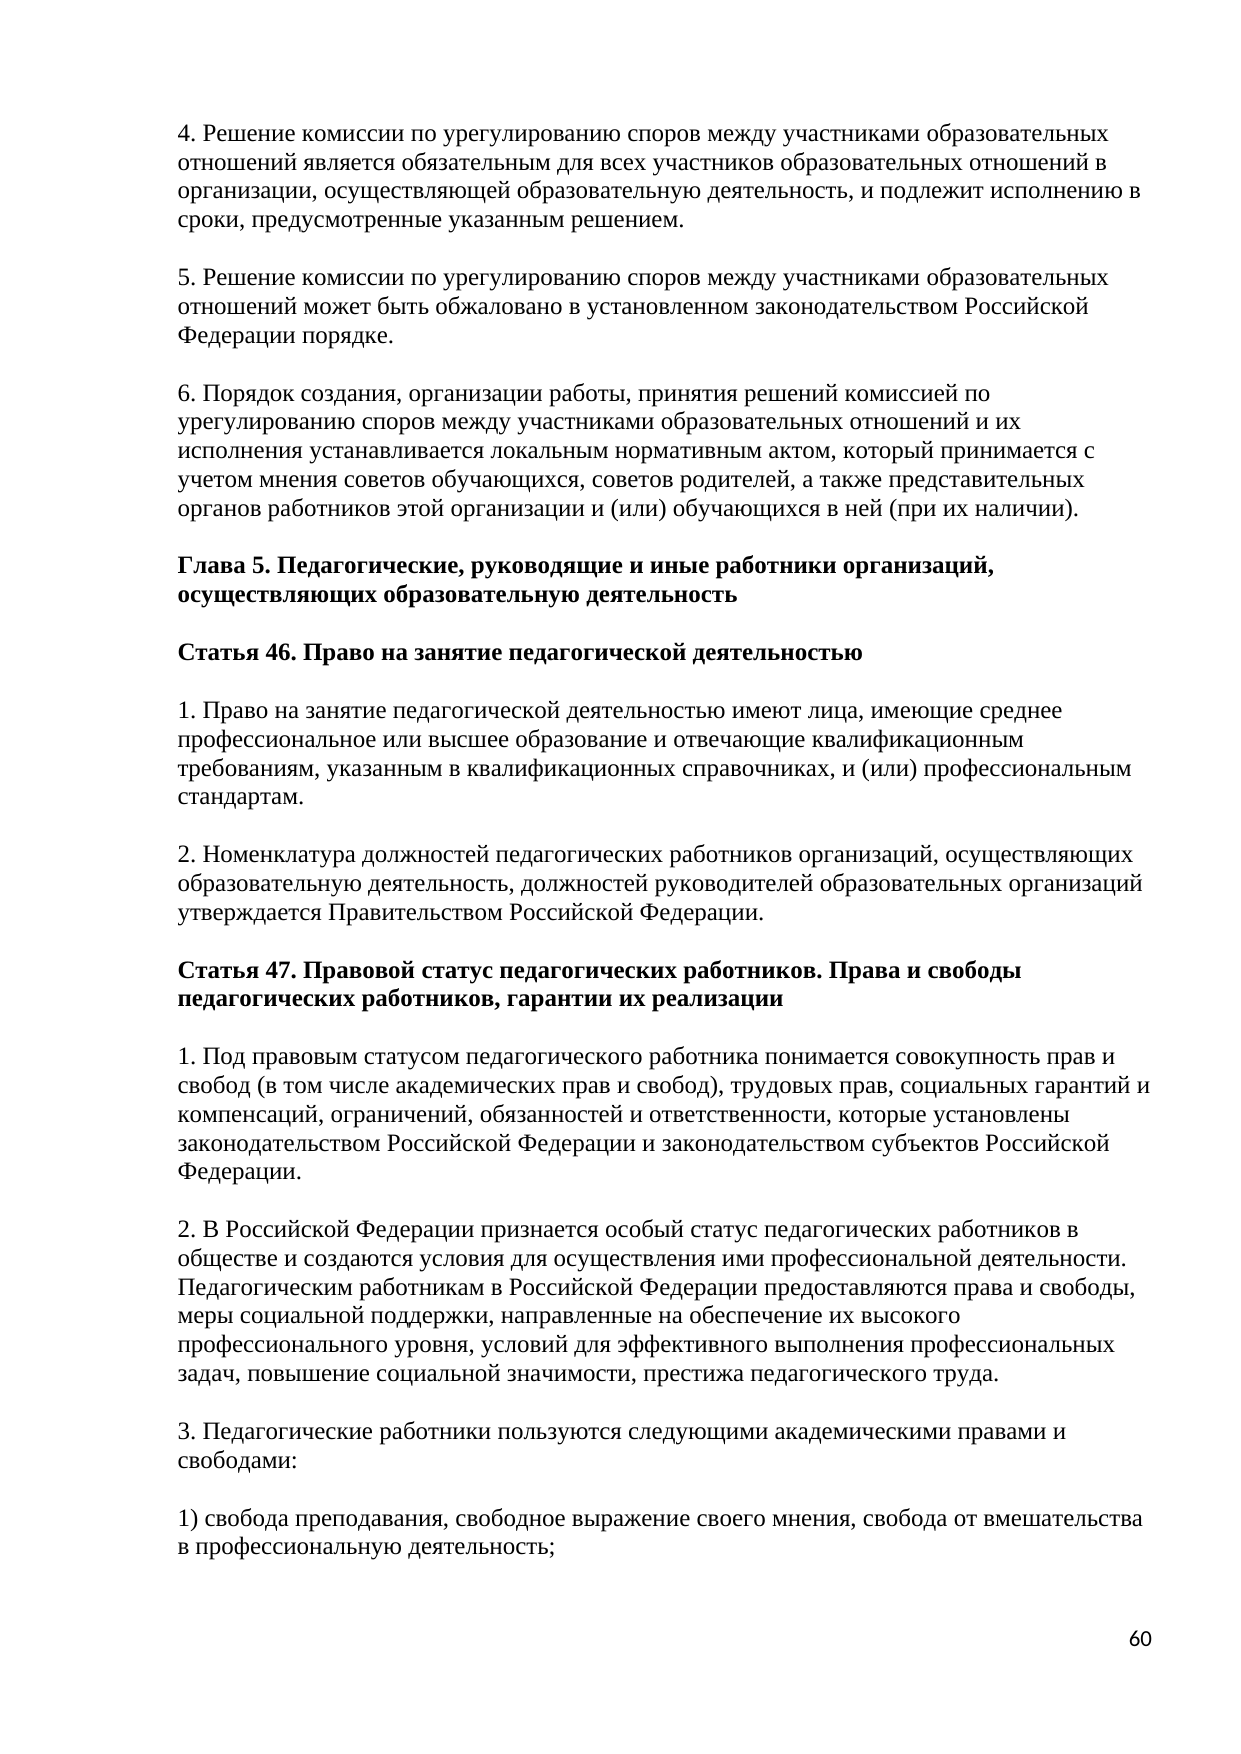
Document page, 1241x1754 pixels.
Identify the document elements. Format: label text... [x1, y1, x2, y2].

text Статья 46. Право на занятие педагогической деятельностью [177, 637, 1152, 666]
text 1. Под правовым статусом педагогического работника понимается совокупность прав и свобод (в том числе академических прав и свобод), трудовых прав, социальных гарантий и компенсаций, ограничений, обязанностей и ответственности, которые установлены законодательством Российской Федерации и законодательством субъектов Российской Федерации. [177, 1041, 1152, 1185]
text 2. Номенклатура должностей педагогических работников организаций, осуществляющих образовательную деятельность, должностей руководителей образовательных организаций утверждается Правительством Российской Федерации. [177, 839, 1152, 926]
text 1) свобода преподавания, свободное выражение своего мнения, свобода от вмешательства в профессиональную деятельность; [177, 1503, 1152, 1560]
text 6. Порядок создания, организации работы, принятия решений комиссией по урегулированию споров между участниками образовательных отношений и их исполнения устанавливается локальным нормативным актом, который принимается с учетом мнения советов обучающихся, советов родителей, а также представительных органов работников этой организации и (или) обучающихся в ней (при их наличии). [177, 378, 1152, 521]
text Глава 5. Педагогические, руководящие и иные работники организаций, осуществляющих образовательную деятельность [177, 551, 1152, 608]
text 2. В Российской Федерации признается особый статус педагогических работников в обществе и создаются условия для осуществления ими профессиональной деятельности. Педагогическим работникам в Российской Федерации предоставляются права и свободы, меры социальной поддержки, направленные на обеспечение их высокого профессионального уровня, условий для эффективного выполнения профессиональных задач, повышение социальной значимости, престижа педагогического труда. [177, 1214, 1152, 1387]
text 3. Педагогические работники пользуются следующими академическими правами и свободами: [177, 1416, 1152, 1473]
text 4. Решение комиссии по урегулированию споров между участниками образовательных отношений является обязательным для всех участников образовательных отношений в организации, осуществляющей образовательную деятельность, и подлежит исполнению в сроки, предусмотренные указанным решением. [177, 118, 1152, 233]
text Статья 47. Правовой статус педагогических работников. Права и свободы педагогических работников, гарантии их реализации [177, 955, 1152, 1012]
text 5. Решение комиссии по урегулированию споров между участниками образовательных отношений может быть обжаловано в установленном законодательством Российской Федерации порядке. [177, 262, 1152, 348]
text 1. Право на занятие педагогической деятельностью имеют лица, имеющие среднее профессиональное или высшее образование и отвечающие квалификационным требованиям, указанным в квалификационных справочниках, и (или) профессиональным стандартам. [177, 695, 1152, 810]
